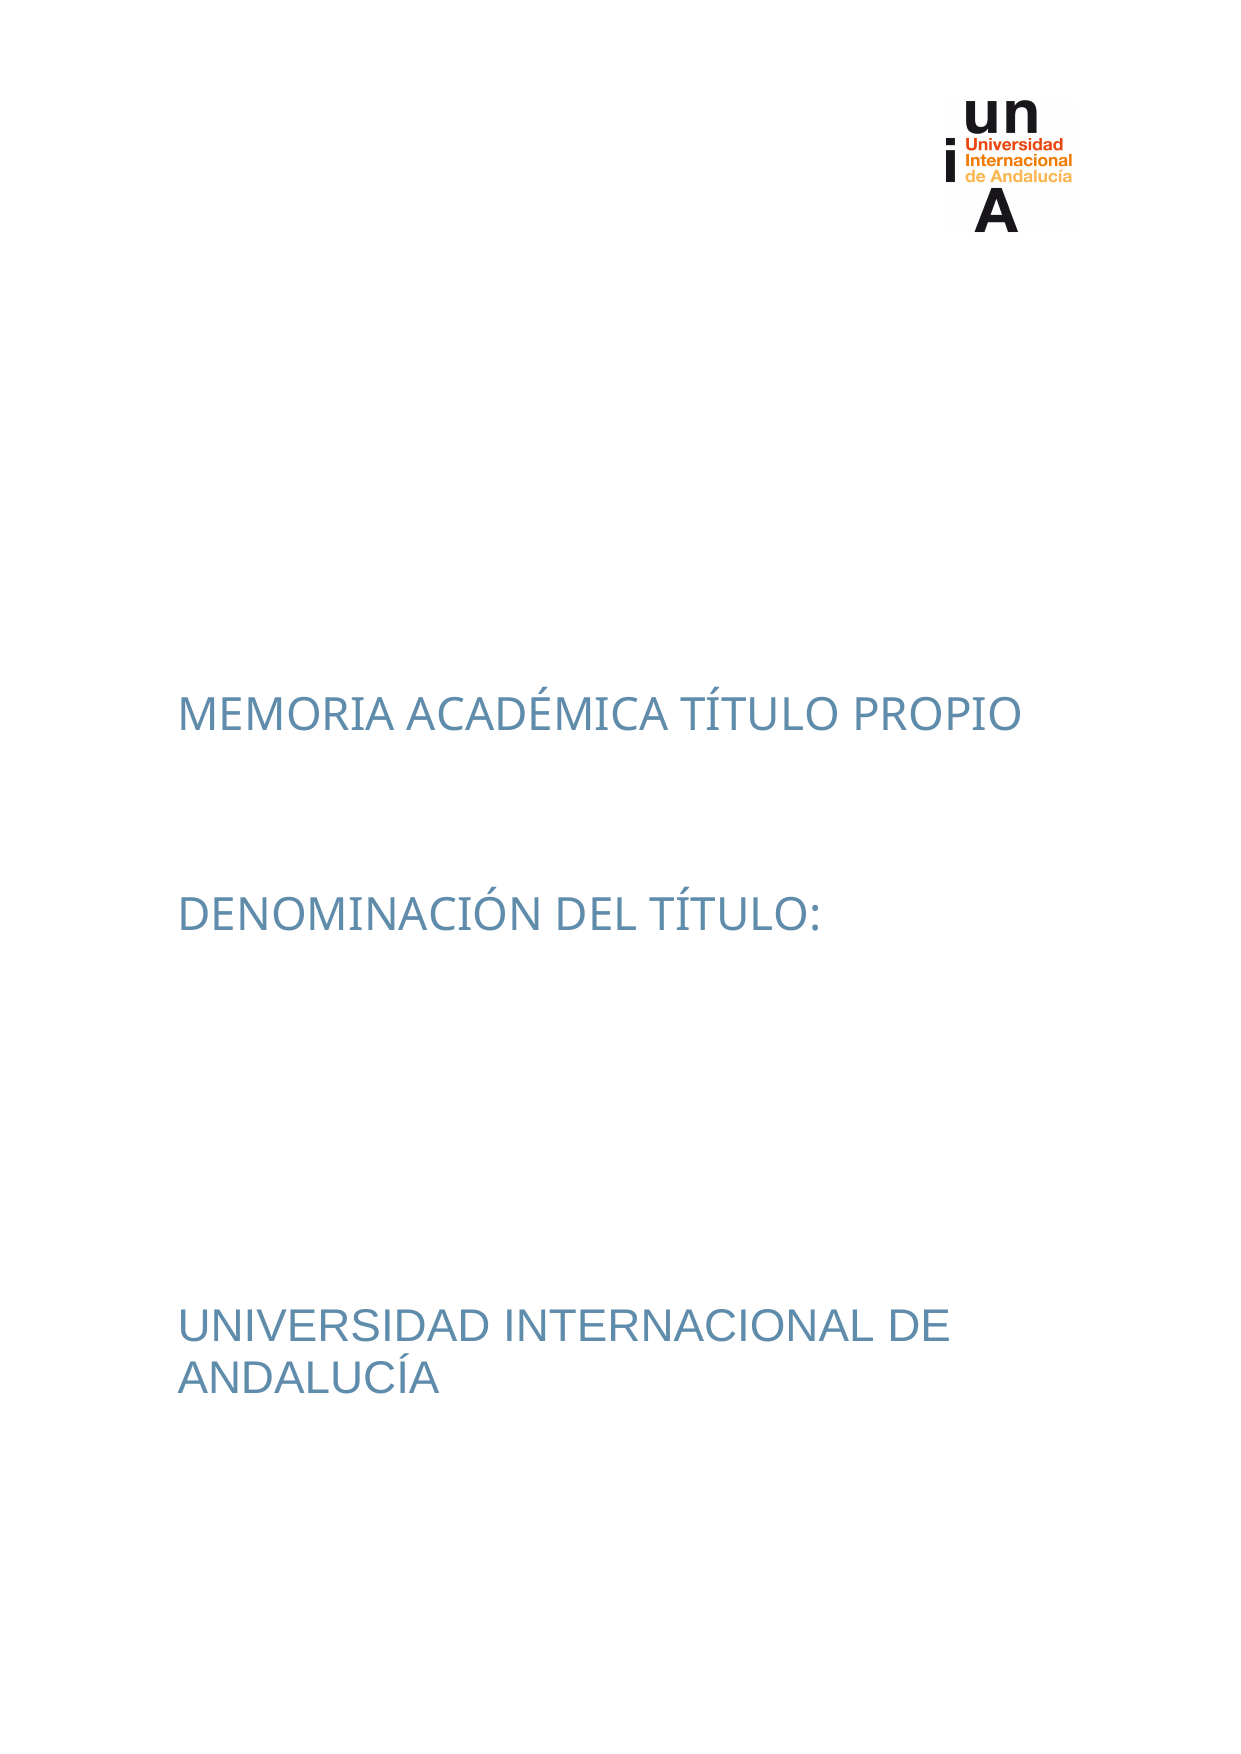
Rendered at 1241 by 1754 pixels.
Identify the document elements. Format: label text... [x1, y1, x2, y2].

text DENOMINACIÓN DEL TÍTULO: [177, 882, 1087, 944]
text MEMORIA ACADÉMICA TÍTULO PROPIO [177, 682, 1087, 744]
picture [943, 98, 1076, 232]
text UNIVERSIDAD INTERNACIONAL DE ANDALUCÍA [177, 1298, 1087, 1404]
